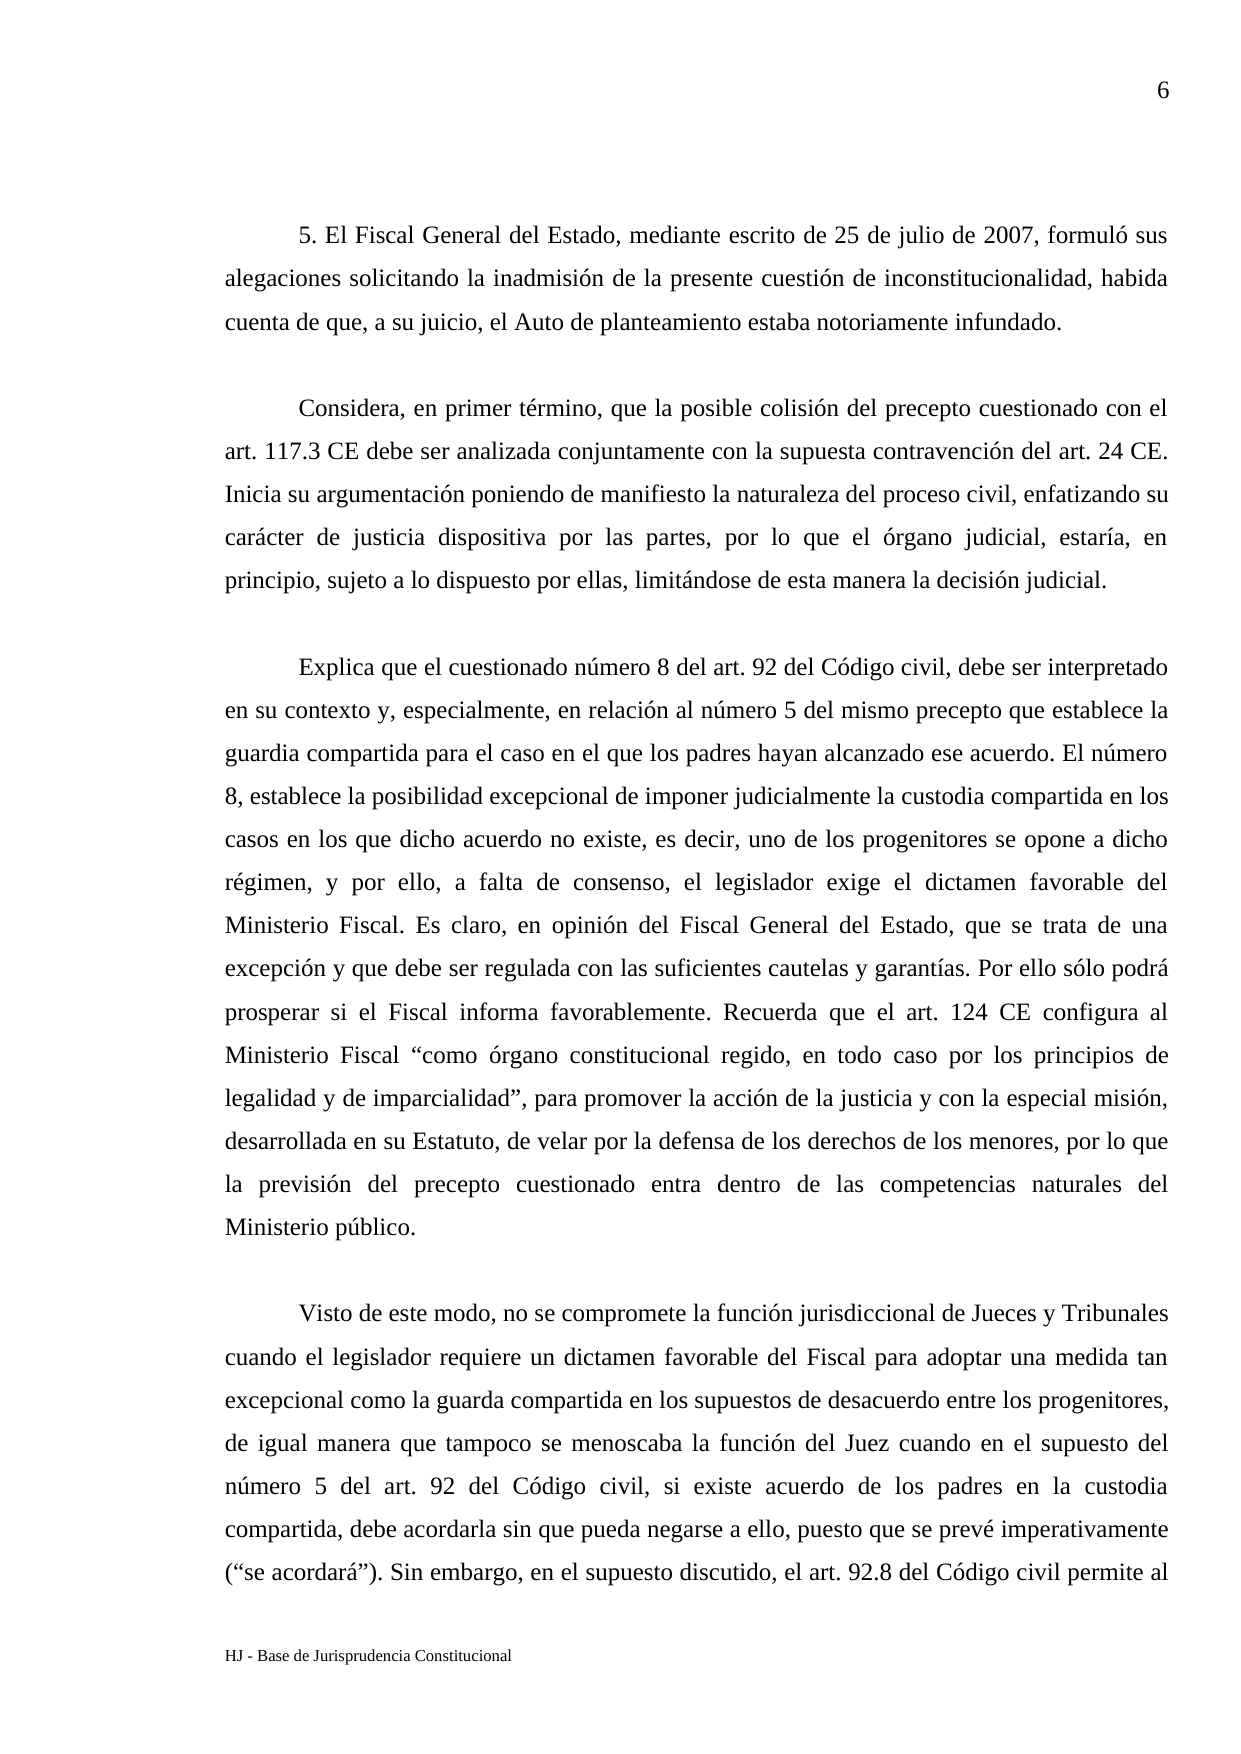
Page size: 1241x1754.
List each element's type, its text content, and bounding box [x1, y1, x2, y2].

text 5. El Fiscal General del Estado, mediante escrito de 25 de julio de 2007, formuló sus alegaciones solicitando la inadmisión de la presente cuestión de inconstitucionalidad, habida cuenta de que, a su juicio, el Auto de planteamiento estaba notoriamente infundado. [224, 220, 1169, 335]
text Considera, en primer término, que la posible colisión del precepto cuestionado con el art. 117.3 CE debe ser analizada conjuntamente con la supuesta contravención del art. 24 CE. Inicia su argumentación poniendo de manifiesto la naturaleza del proceso civil, enfatizando su carácter de justicia dispositiva por las partes, por lo que el órgano judicial, estaría, en principio, sujeto a lo dispuesto por ellas, limitándose de esta manera la decisión judicial. [224, 393, 1169, 594]
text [224, 1298, 1169, 1586]
text Explica que el cuestionado número 8 del art. 92 del Código civil, debe ser interpretado en su contexto y, especialmente, en relación al número 5 del mismo precepto que establece la guardia compartida para el caso en el que los padres hayan alcanzado ese acuerdo. El número 8, establece la posibilidad excepcional de imponer judicialmente la custodia compartida en los casos en los que dicho acuerdo no existe, es decir, uno de los progenitores se opone a dicho régimen, y por ello, a falta de consenso, el legislador exige el dictamen favorable del Ministerio Fiscal. Es claro, en opinión del Fiscal General del Estado, que se trata de una excepción y que debe ser regulada con las suficientes cautelas y garantías. Por ello sólo podrá prosperar si el Fiscal informa favorablemente. Recuerda que el art. 124 CE configura al Ministerio Fiscal “como órgano constitucional regido, en todo caso por los principios de legalidad y de imparcialidad”, para promover la acción de la justicia y con la especial misión, desarrollada en su Estatuto, de velar por la defensa de los derechos de los menores, por lo que la previsión del precepto cuestionado entra dentro de las competencias naturales del Ministerio público. [224, 652, 1169, 1241]
